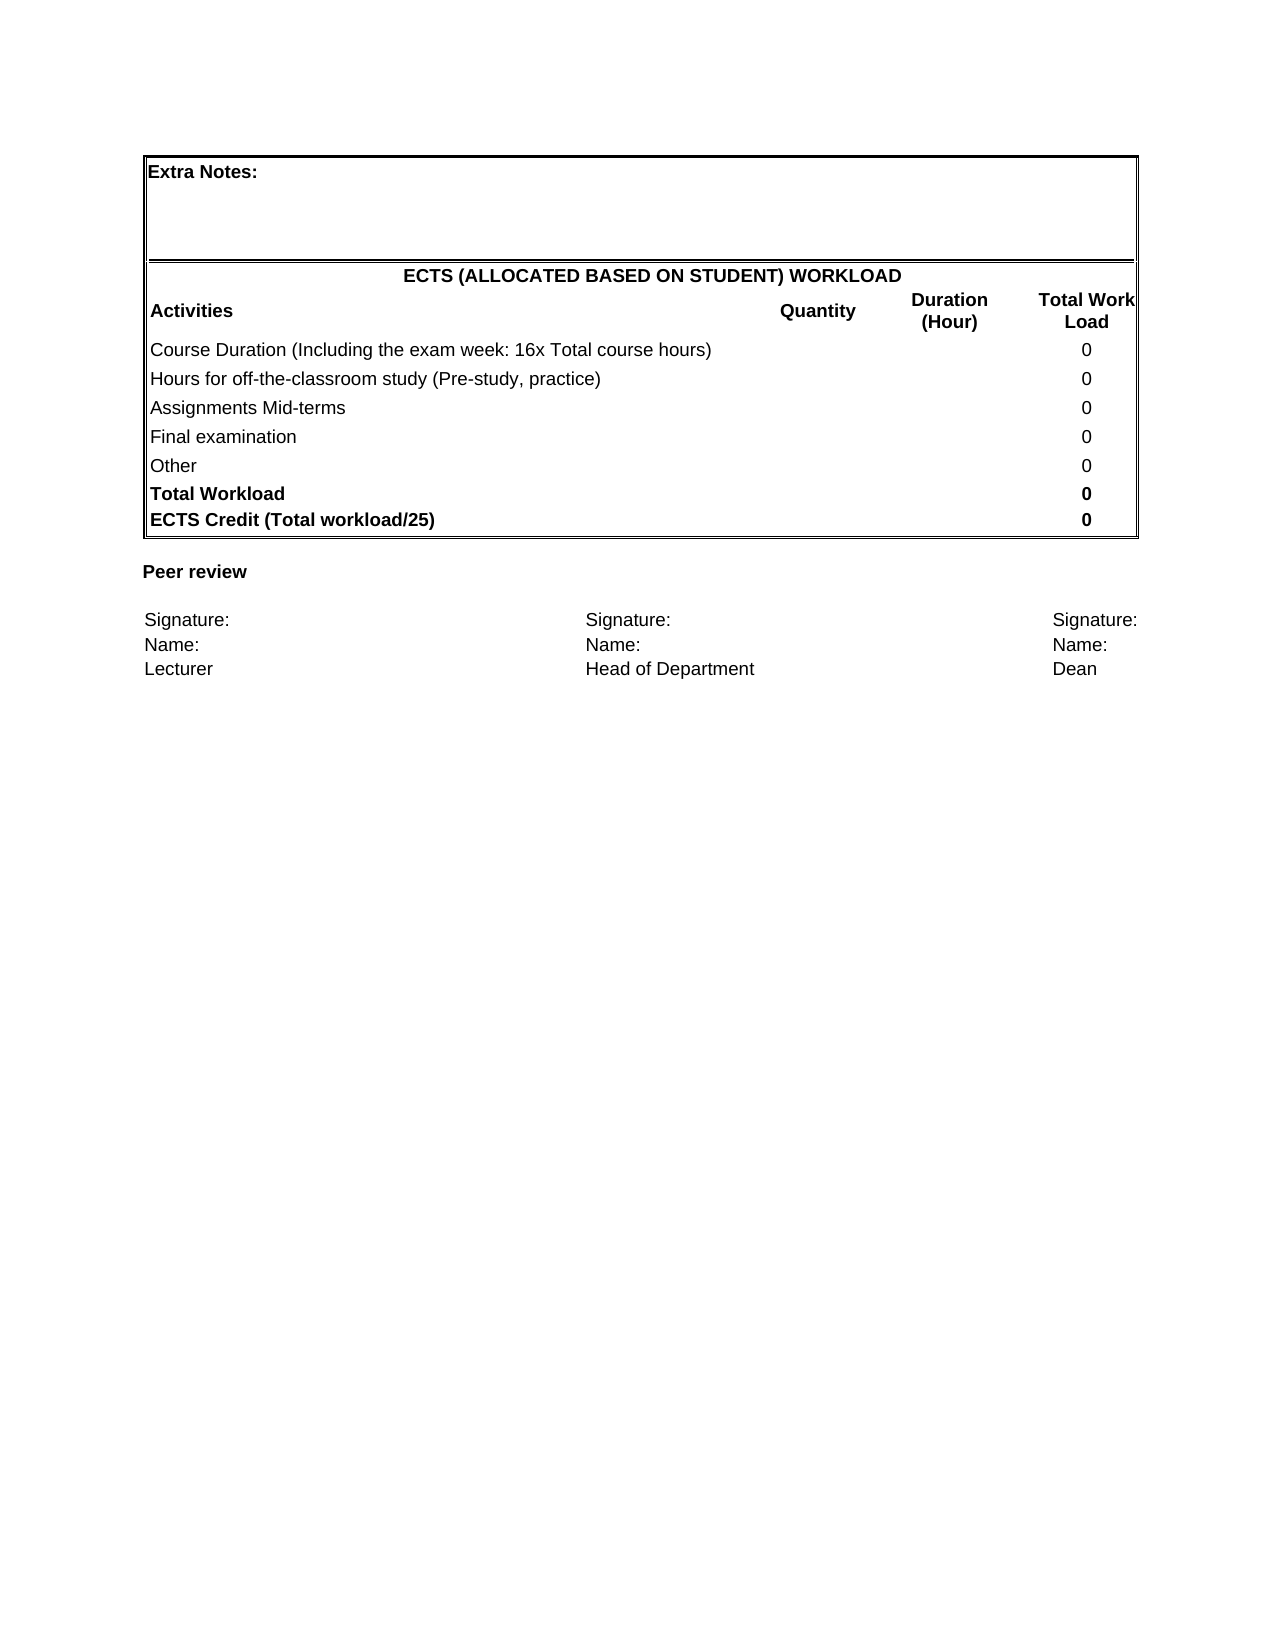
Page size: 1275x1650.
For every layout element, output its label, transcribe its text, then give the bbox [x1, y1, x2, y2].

table_header Peer review [138, 150, 1137, 686]
